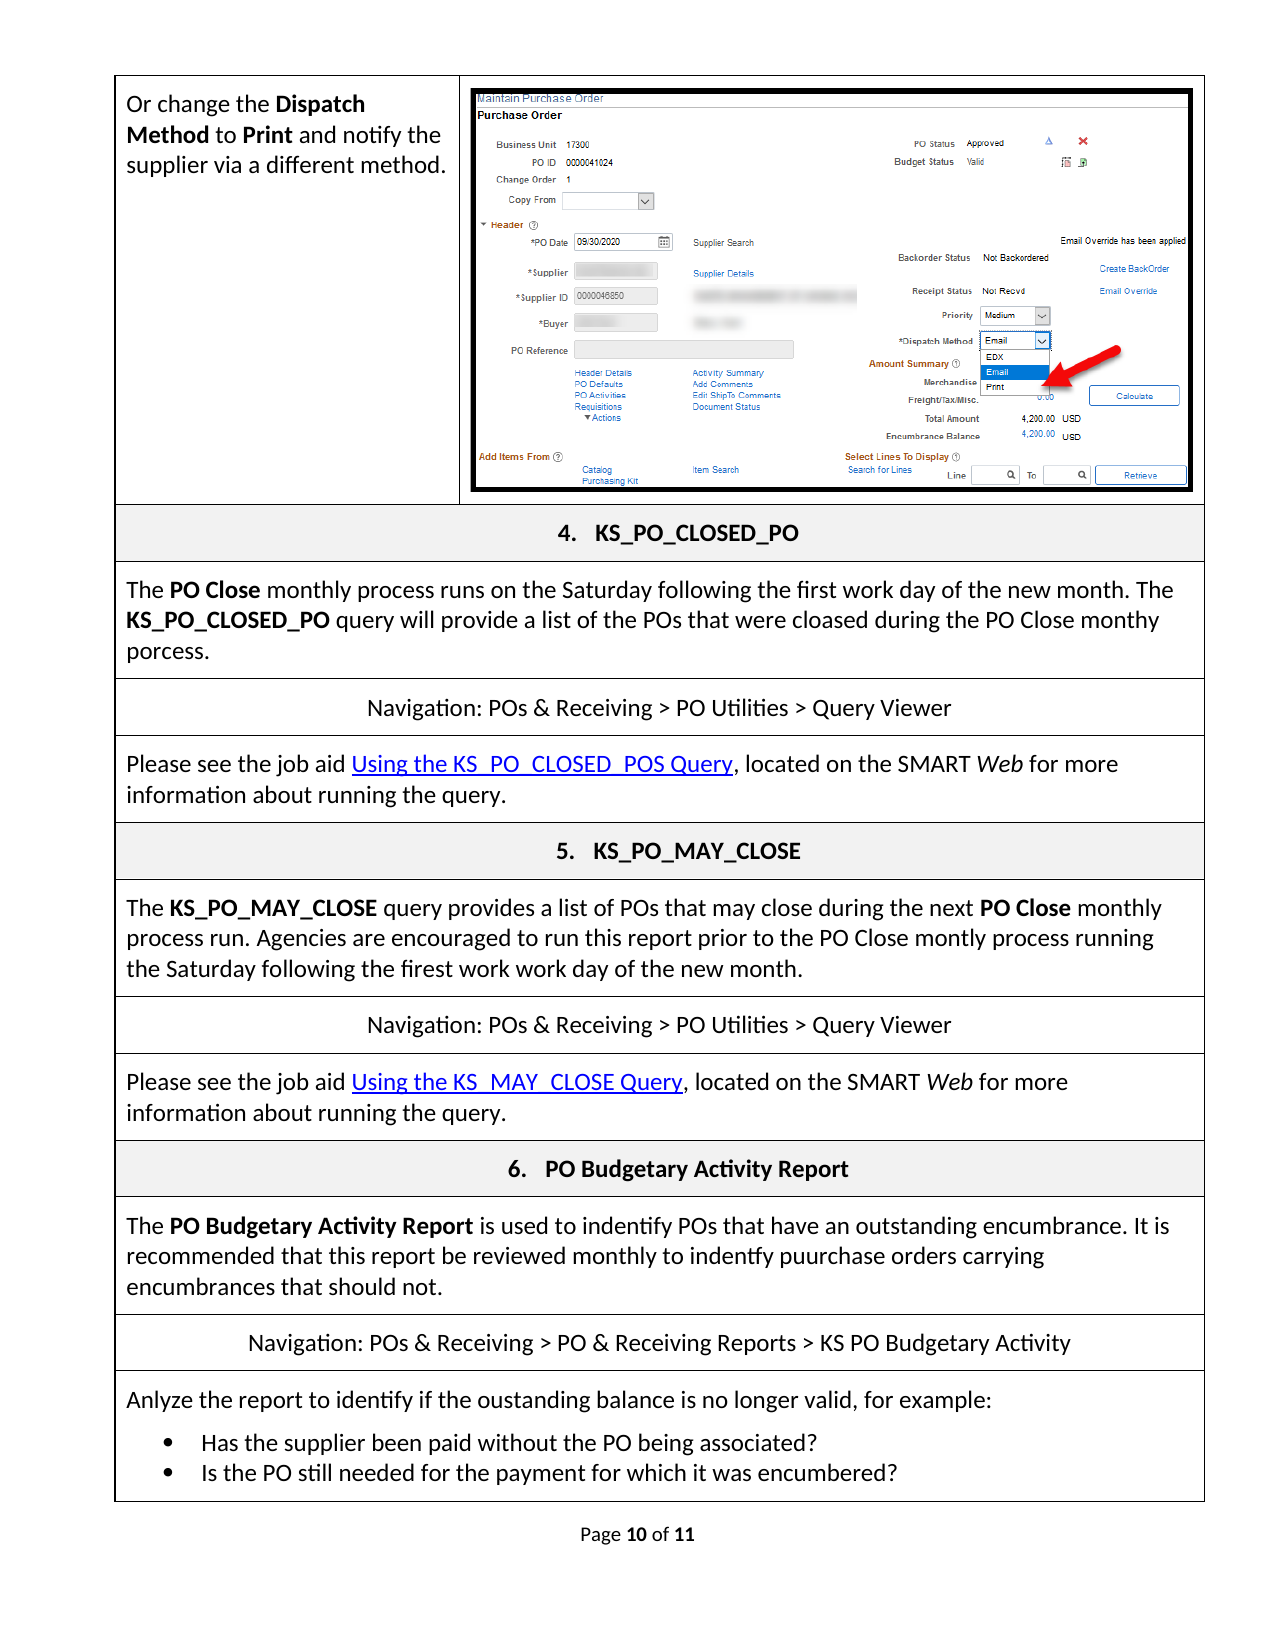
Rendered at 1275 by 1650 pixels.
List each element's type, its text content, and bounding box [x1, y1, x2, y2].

table_cell Please see the job aid Using the KS_MAY_CLOSE Query, located on the SMART Web for more information about running the query. [116, 1054, 1204, 1140]
table_cell Please see the job aid Using the KS_PO_CLOSED_POS Query, located on the SMART Web for more information about running the query. [116, 736, 1204, 822]
picture [470, 88, 1193, 492]
table_cell KS_PO_MAY_CLOSE [116, 823, 1204, 878]
table_cell KS_PO_CLOSED_PO [116, 505, 1204, 561]
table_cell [116, 1371, 1204, 1501]
table_cell Navigation: POs & Receiving > PO Utilities > Query Viewer [116, 679, 1204, 735]
table_cell The PO Budgetary Activity Report is used to indentify POs that have an outstanding encumbrance. It is recommended that this report be reviewed monthly to indentfy puurchase orders carrying encumbrances that should not. [116, 1197, 1204, 1314]
table_cell Navigation: POs & Receiving > PO & Receiving Reports > KS PO Budgetary Activity [116, 1315, 1204, 1370]
table_cell PO Budgetary Activity Report [116, 1141, 1204, 1196]
table_cell Or change the Dispatch Method to Print and notify the supplier via a different method. [116, 76, 459, 504]
table_cell Navigation: POs & Receiving > PO Utilities > Query Viewer [116, 997, 1204, 1053]
table_cell The KS_PO_MAY_CLOSE query provides a list of POs that may close during the next PO Close monthly process run. Agencies are encouraged to run this report prior to the PO Close montly process running the Saturday following the firest work work day of the new month. [116, 880, 1204, 996]
table_cell [460, 76, 1204, 504]
table_cell The PO Close monthly process runs on the Saturday following the first work day of the new month. The KS_PO_CLOSED_PO query will provide a list of the POs that were cloased during the PO Close monthy porcess. [116, 562, 1204, 678]
